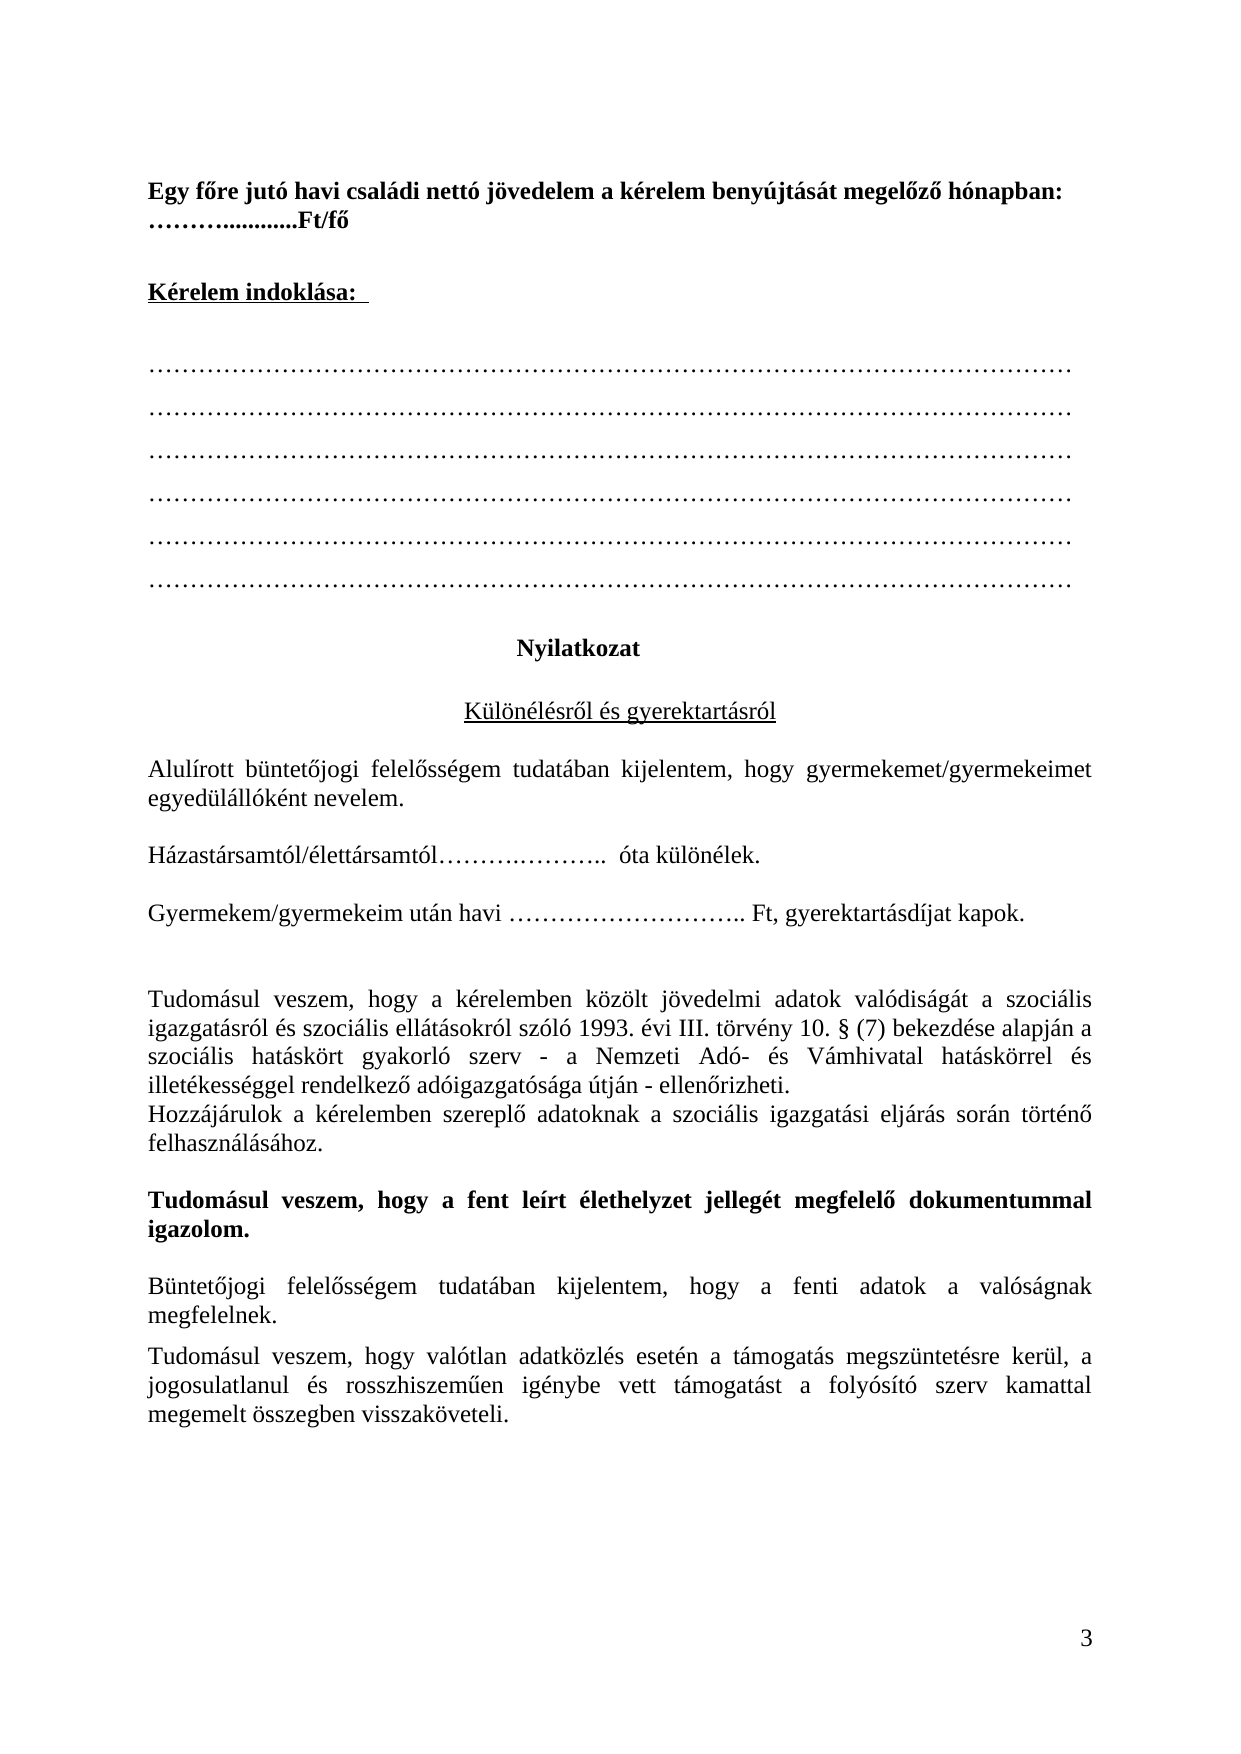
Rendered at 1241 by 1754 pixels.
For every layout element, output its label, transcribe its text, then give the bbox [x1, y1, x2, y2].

text Kérelem indoklása: [148, 277, 1093, 306]
text Gyermekem/gyermekeim után havi ……………………….. Ft, gyerektartásdíjat kapok. [148, 898, 1093, 926]
text …………………………………………………………………………………………………………………………………………………………………………………………………… [148, 349, 1093, 421]
text …………………………………………………………………………………………………………………………………………………………………………………………………… [148, 521, 1093, 593]
text Alulírott büntetőjogi felelősségem tudatában kijelentem, hogy gyermekemet/gyermekeimet egyedülállóként nevelem. [148, 754, 1093, 811]
text Házastársamtól/élettársamtól……….……….. óta különélek. [148, 840, 1093, 869]
text Különélésről és gyerektartásról [148, 696, 1093, 725]
text Hozzájárulok a kérelemben szereplő adatoknak a szociális igazgatási eljárás során történő felhasználásához. [148, 1099, 1093, 1156]
text Tudomásul veszem, hogy a fent leírt élethelyzet jellegét megfelelő dokumentummal igazolom. [148, 1185, 1093, 1243]
text …………………………………………………………………………………………………………………………………………………………………………………………………… [148, 435, 1093, 507]
text Tudomásul veszem, hogy a kérelemben közölt jövedelmi adatok valódiságát a szociális igazgatásról és szociális ellátásokról szóló 1993. évi III. törvény 10. § (7) bekezdése alapján a szociális hatáskört gyakorló szerv - a Nemzeti Adó- és Vámhivatal hatáskörrel és illetékességgel rendelkező adóigazgatósága útján - ellenőrizheti. [148, 984, 1093, 1099]
text Büntetőjogi felelősségem tudatában kijelentem, hogy a fenti adatok a valóságnak megfelelnek. [148, 1271, 1093, 1329]
text Egy főre jutó havi családi nettó jövedelem a kérelem benyújtását megelőző hónapban:………............Ft/fő [148, 176, 1179, 234]
text Nyilatkozat [443, 633, 1093, 661]
text Tudomásul veszem, hogy valótlan adatközlés esetén a támogatás megszüntetésre kerül, a jogosulatlanul és rosszhiszeműen igénybe vett támogatást a folyósító szerv kamattal megemelt összegben visszaköveteli. [148, 1341, 1093, 1428]
